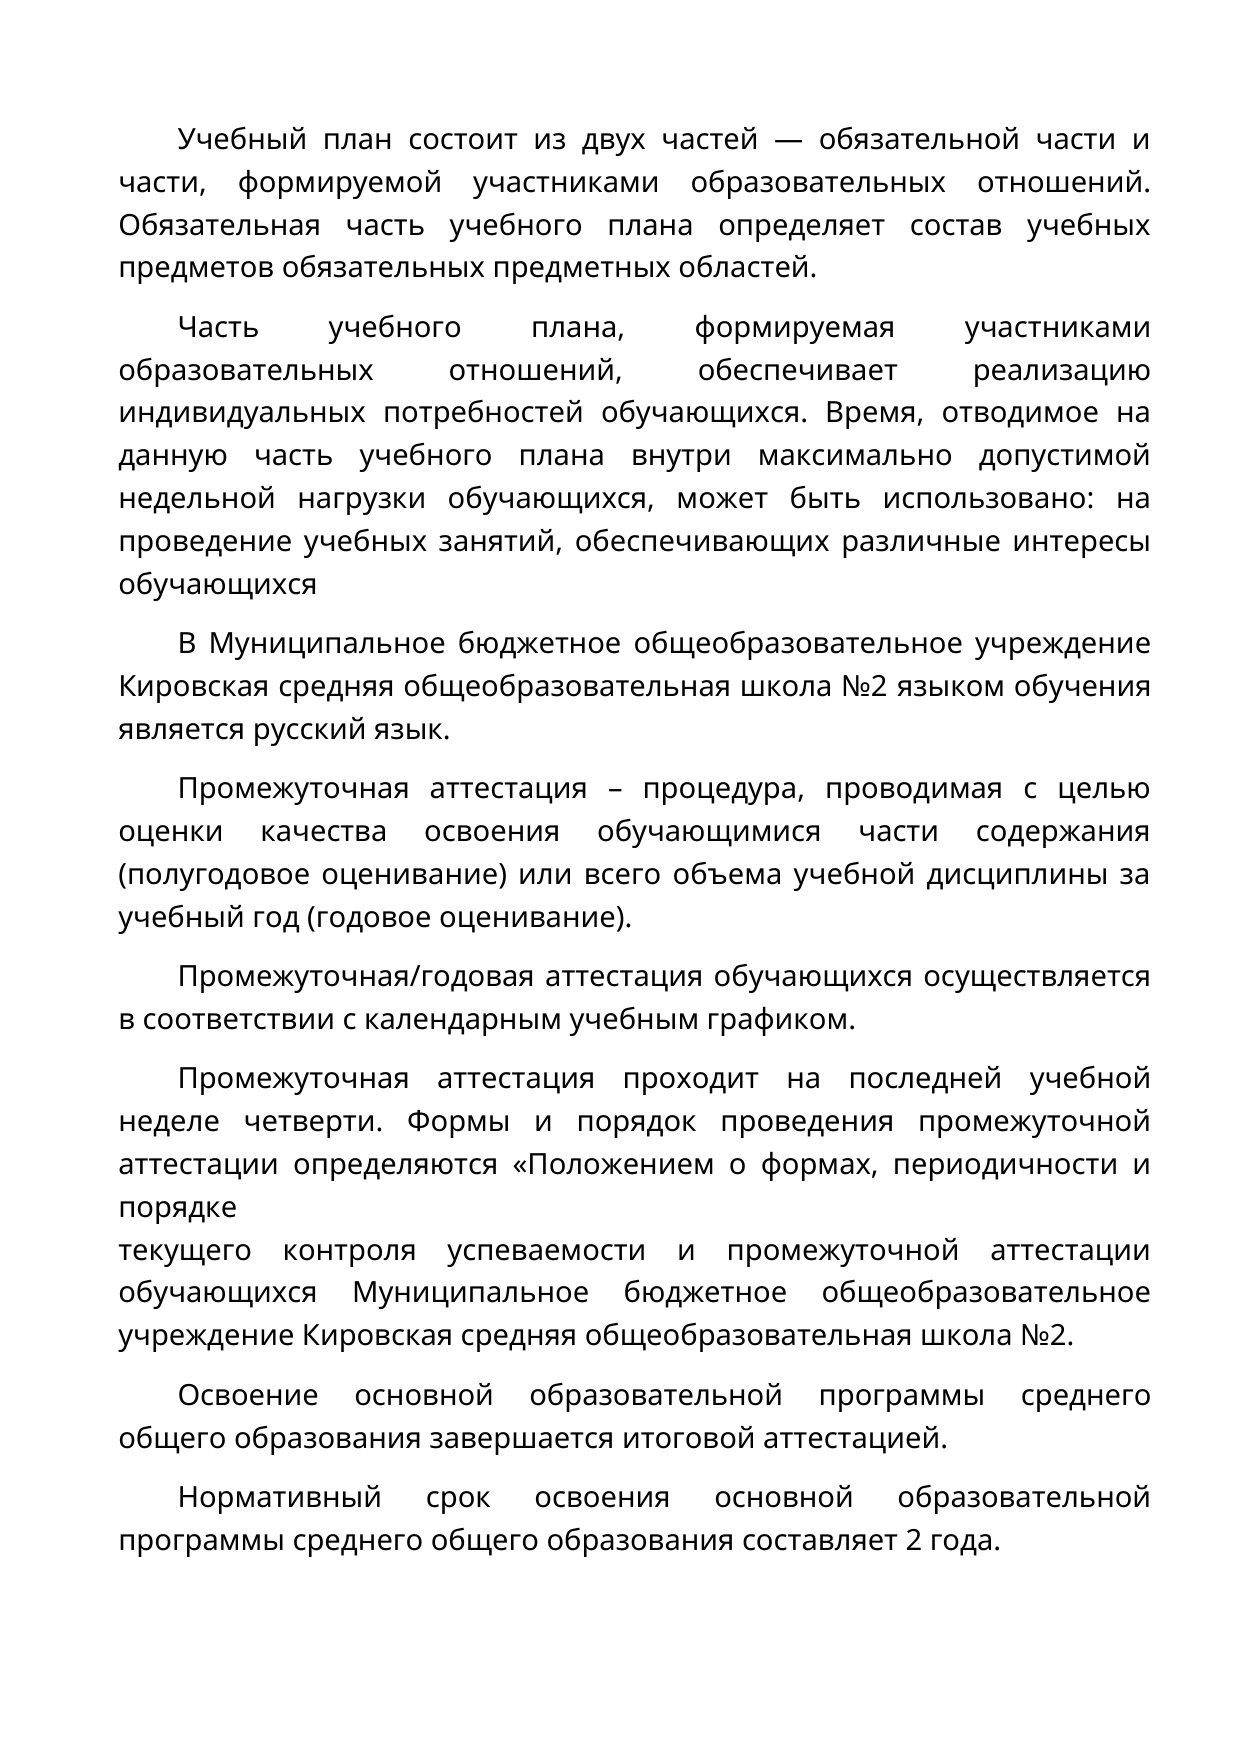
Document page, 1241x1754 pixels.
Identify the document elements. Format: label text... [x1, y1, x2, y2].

text Освоение основной образовательной программы среднего общего образования завершается итоговой аттестацией. [118, 1374, 1152, 1457]
text Учебный план состоит из двух частей — обязательной части и части, формируемой участниками образовательных отношений. Обязательная часть учебного плана определяет состав учебных предметов обязательных предметных областей. [118, 118, 1152, 286]
text В Муниципальное бюджетное общеобразовательное учреждение Кировская средняя общеобразовательная школа №2 языком обучения является русский язык. [118, 622, 1152, 748]
text Промежуточная/годовая аттестация обучающихся осуществляется в соответствии с календарным учебным графиком. [118, 955, 1152, 1038]
text Часть учебного плана, формируемая участниками образовательных отношений, обеспечивает реализацию индивидуальных потребностей обучающихся. Время, отводимое на данную часть учебного плана внутри максимально допустимой недельной нагрузки обучающихся, может быть использовано: на проведение учебных занятий, обеспечивающих различные интересы обучающихся [118, 306, 1152, 603]
text Нормативный срок освоения основной образовательной программы среднего общего образования составляет 2 года. [118, 1476, 1152, 1559]
text Промежуточная аттестация проходит на последней учебной неделе четверти. Формы и порядок проведения промежуточной аттестации определяются «Положением о формах, периодичности и порядке текущего контроля успеваемости и промежуточной аттестации обучающихся Муниципальное бюджетное общеобразовательное учреждение Кировская средняя общеобразовательная школа №2. [118, 1058, 1152, 1354]
text Промежуточная аттестация – процедура, проводимая с целью оценки качества освоения обучающимися части содержания (полугодовое оценивание) или всего объема учебной дисциплины за учебный год (годовое оценивание). [118, 767, 1152, 936]
